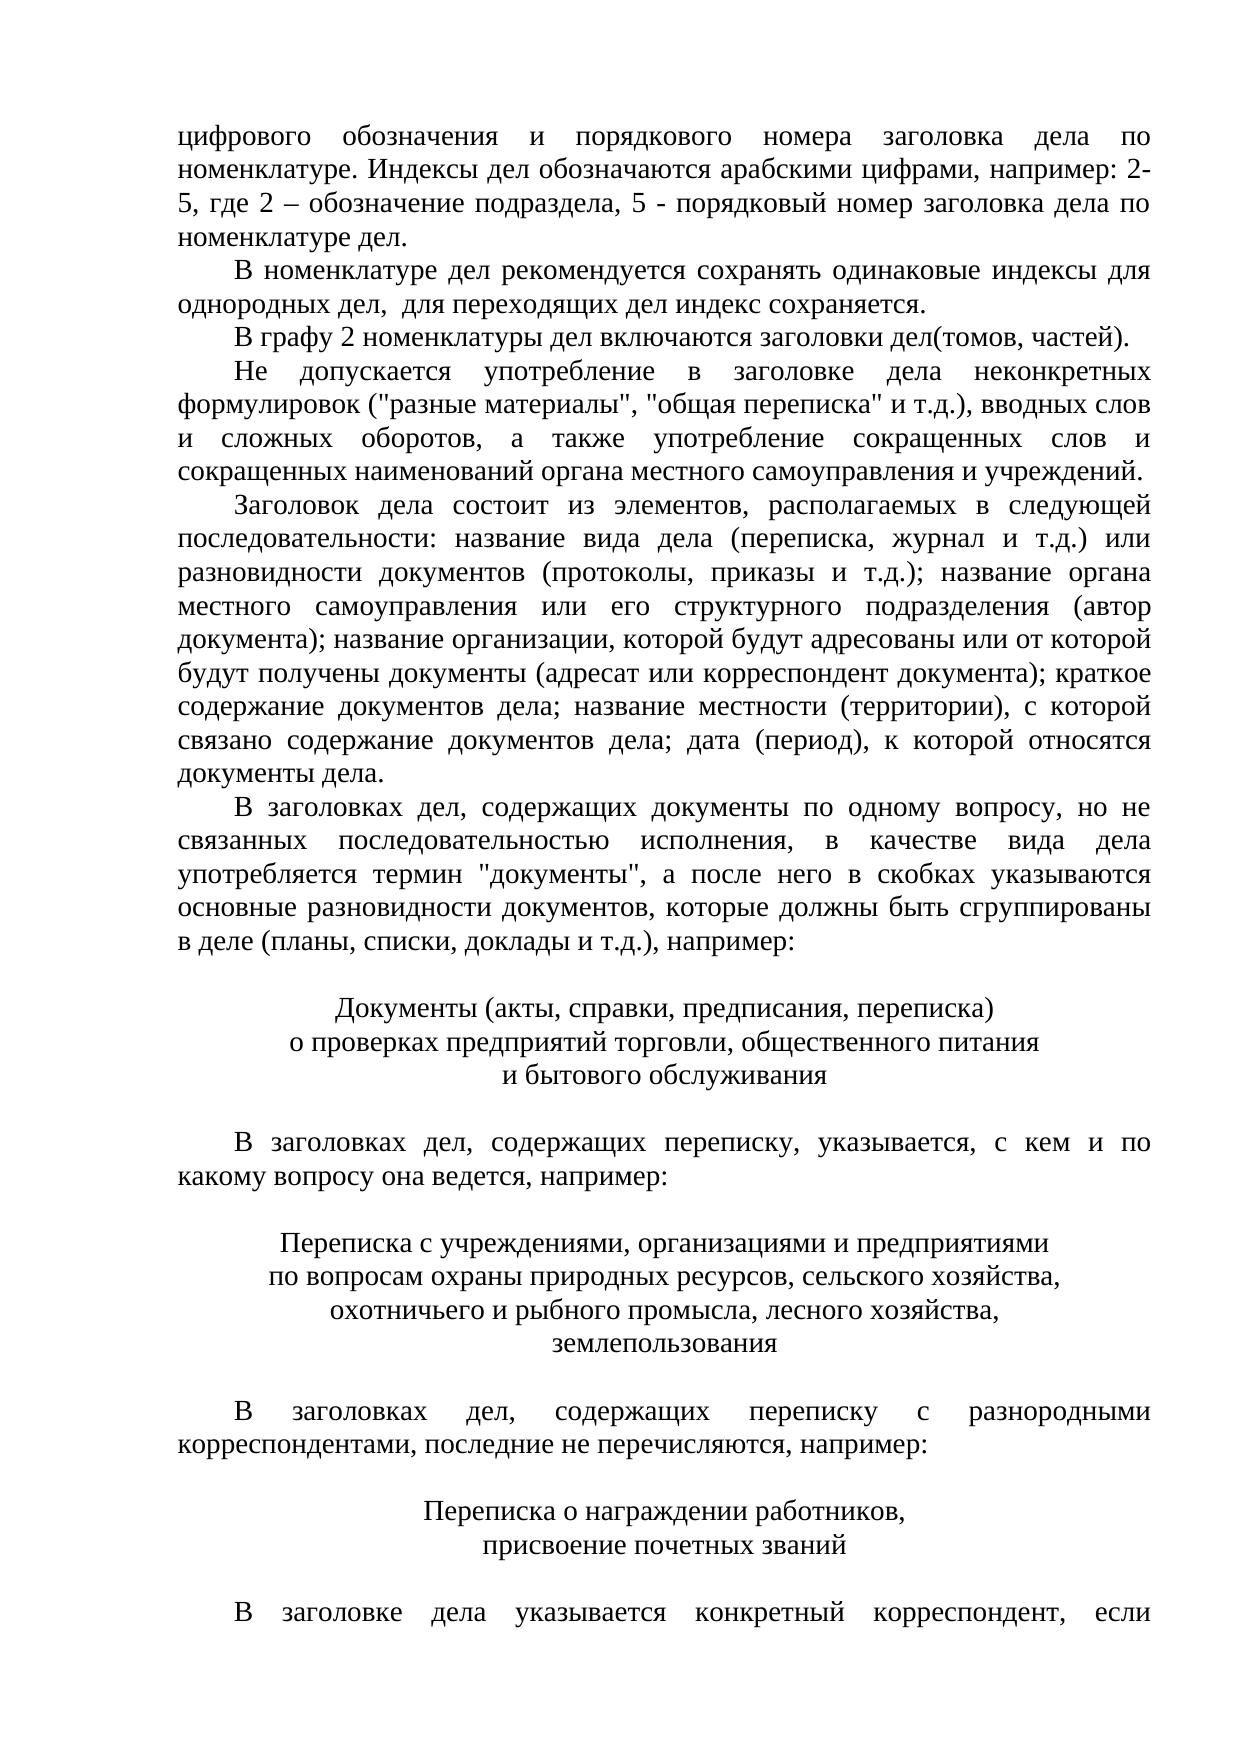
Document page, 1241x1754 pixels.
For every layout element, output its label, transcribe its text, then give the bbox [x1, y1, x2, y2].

text В номенклатуре дел рекомендуется сохранять одинаковые индексы для однородных дел, для переходящих дел индекс сохраняется. [177, 252, 1152, 319]
text В заголовках дел, содержащих переписку, указывается, с кем и по какому вопросу она ведется, например: [177, 1124, 1152, 1191]
text по вопросам охраны природных ресурсов, сельского хозяйства, [177, 1258, 1152, 1292]
text Заголовок дела состоит из элементов, располагаемых в следующей последовательности: название вида дела (переписка, журнал и т.д.) или разновидности документов (протоколы, приказы и т.д.); название органа местного самоуправления или его структурного подразделения (автор документа); название организации, которой будут адресованы или от которой будут получены документы (адресат или корреспондент документа); краткое содержание документов дела; название местности (территории), с которой связано содержание документов дела; дата (период), к которой относятся документы дела. [177, 487, 1152, 789]
text и бытового обслуживания [177, 1057, 1152, 1091]
text Переписка с учреждениями, организациями и предприятиями [177, 1225, 1152, 1258]
text охотничьего и рыбного промысла, лесного хозяйства, [177, 1292, 1152, 1326]
text Не допускается употребление в заголовке дела неконкретных формулировок ("разные материалы", "общая переписка" и т.д.), вводных слов и сложных оборотов, а также употребление сокращенных слов и сокращенных наименований органа местного самоуправления и учреждений. [177, 353, 1152, 487]
text землепользования [177, 1326, 1152, 1359]
text Документы (акты, справки, предписания, переписка) [177, 990, 1152, 1024]
text о проверках предприятий торговли, общественного питания [177, 1024, 1152, 1057]
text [177, 1594, 1152, 1627]
text В заголовках дел, содержащих переписку с разнородными корреспондентами, последние не перечисляются, например: [177, 1393, 1152, 1460]
text присвоение почетных званий [177, 1527, 1152, 1560]
text В графу 2 номенклатуры дел включаются заголовки дел(томов, частей). [177, 319, 1152, 353]
text В заголовках дел, содержащих документы по одному вопросу, но не связанных последовательностью исполнения, в качестве вида дела употребляется термин "документы", а после него в скобках указываются основные разновидности документов, которые должны быть сгруппированы в деле (планы, списки, доклады и т.д.), например: [177, 789, 1152, 957]
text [177, 118, 1152, 252]
text Переписка о награждении работников, [177, 1493, 1152, 1527]
